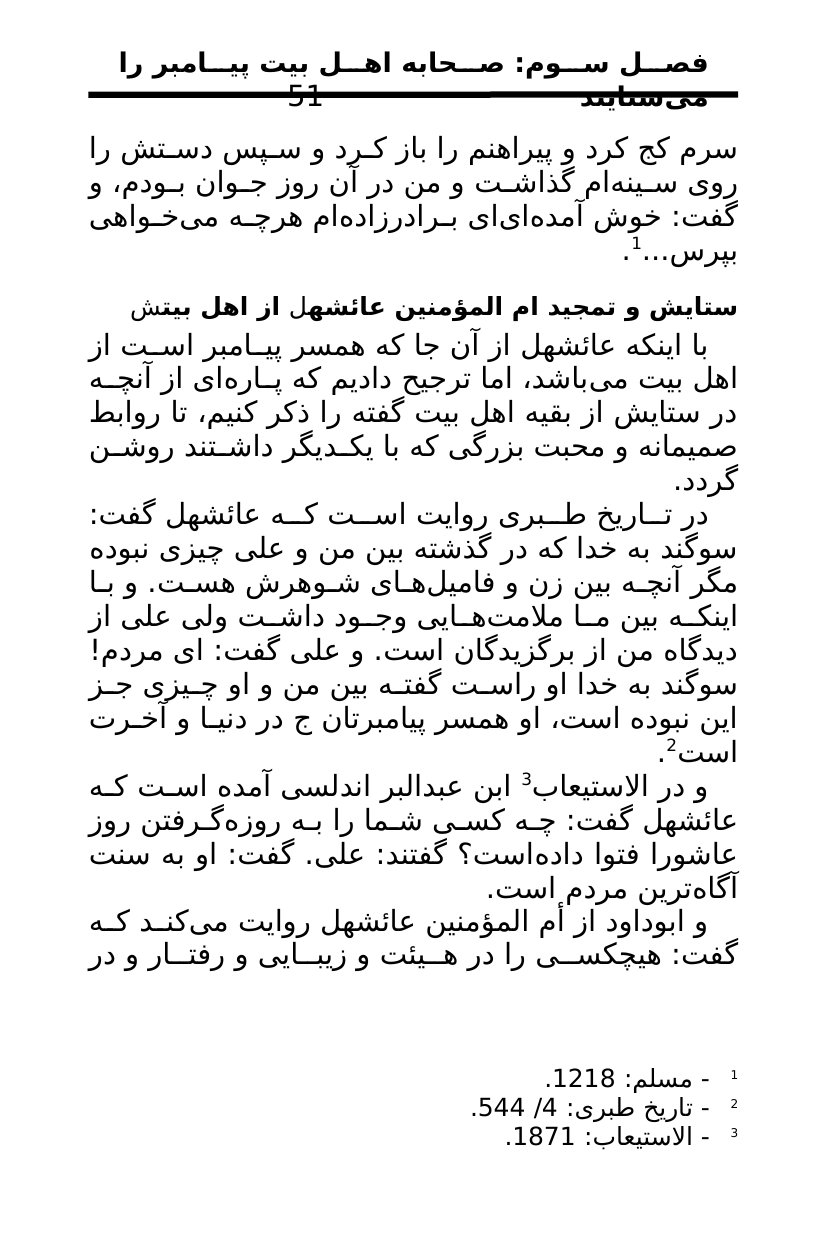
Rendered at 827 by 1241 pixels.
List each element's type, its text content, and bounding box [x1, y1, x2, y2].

text با اینکه عائشهل از آن جا که همسر پیامبر است از اهل بیت می‌باشد، اما ترجیح دادیم که پاره‌ای از آنچه در ستایش از بقیه اهل بیت گفته را ذکر کنیم، تا روابط صمیمانه و محبت بزرگی که با یکدیگر داشتند روشن گردد. [89, 328, 738, 498]
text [89, 132, 738, 267]
text و در الاستیعاب ابن عبدالبر اندلسی آمده است که عائشهل گفت: چه کسی شما را به روزه‌گرفتن روز عاشورا فتوا داده‌است؟ گفتند: علی. گفت: او به سنت آگاه‌ترین مردم است. [89, 769, 738, 905]
text ستایش و تمجید ام المؤمنین عائشهل از اهل بیتش [89, 292, 738, 322]
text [89, 905, 738, 972]
text در تاریخ طبری روایت است که عائشهل گفت: سوگند به خدا که در گذشته بین من و علی چیزی نبوده مگر آنچه بین زن و فامیل‌های شوهرش هست. و با اینکه بین ما ملامت‌هایی وجود داشت ولی علی از دیدگاه من از برگزیدگان است. و علی گفت: ‌ای مردم! سوگند به خدا او راست گفته بین من و او چیزی جز این نبوده است، او همسر پیامبرتان ج در دنیا و آخرت است. [89, 498, 738, 769]
